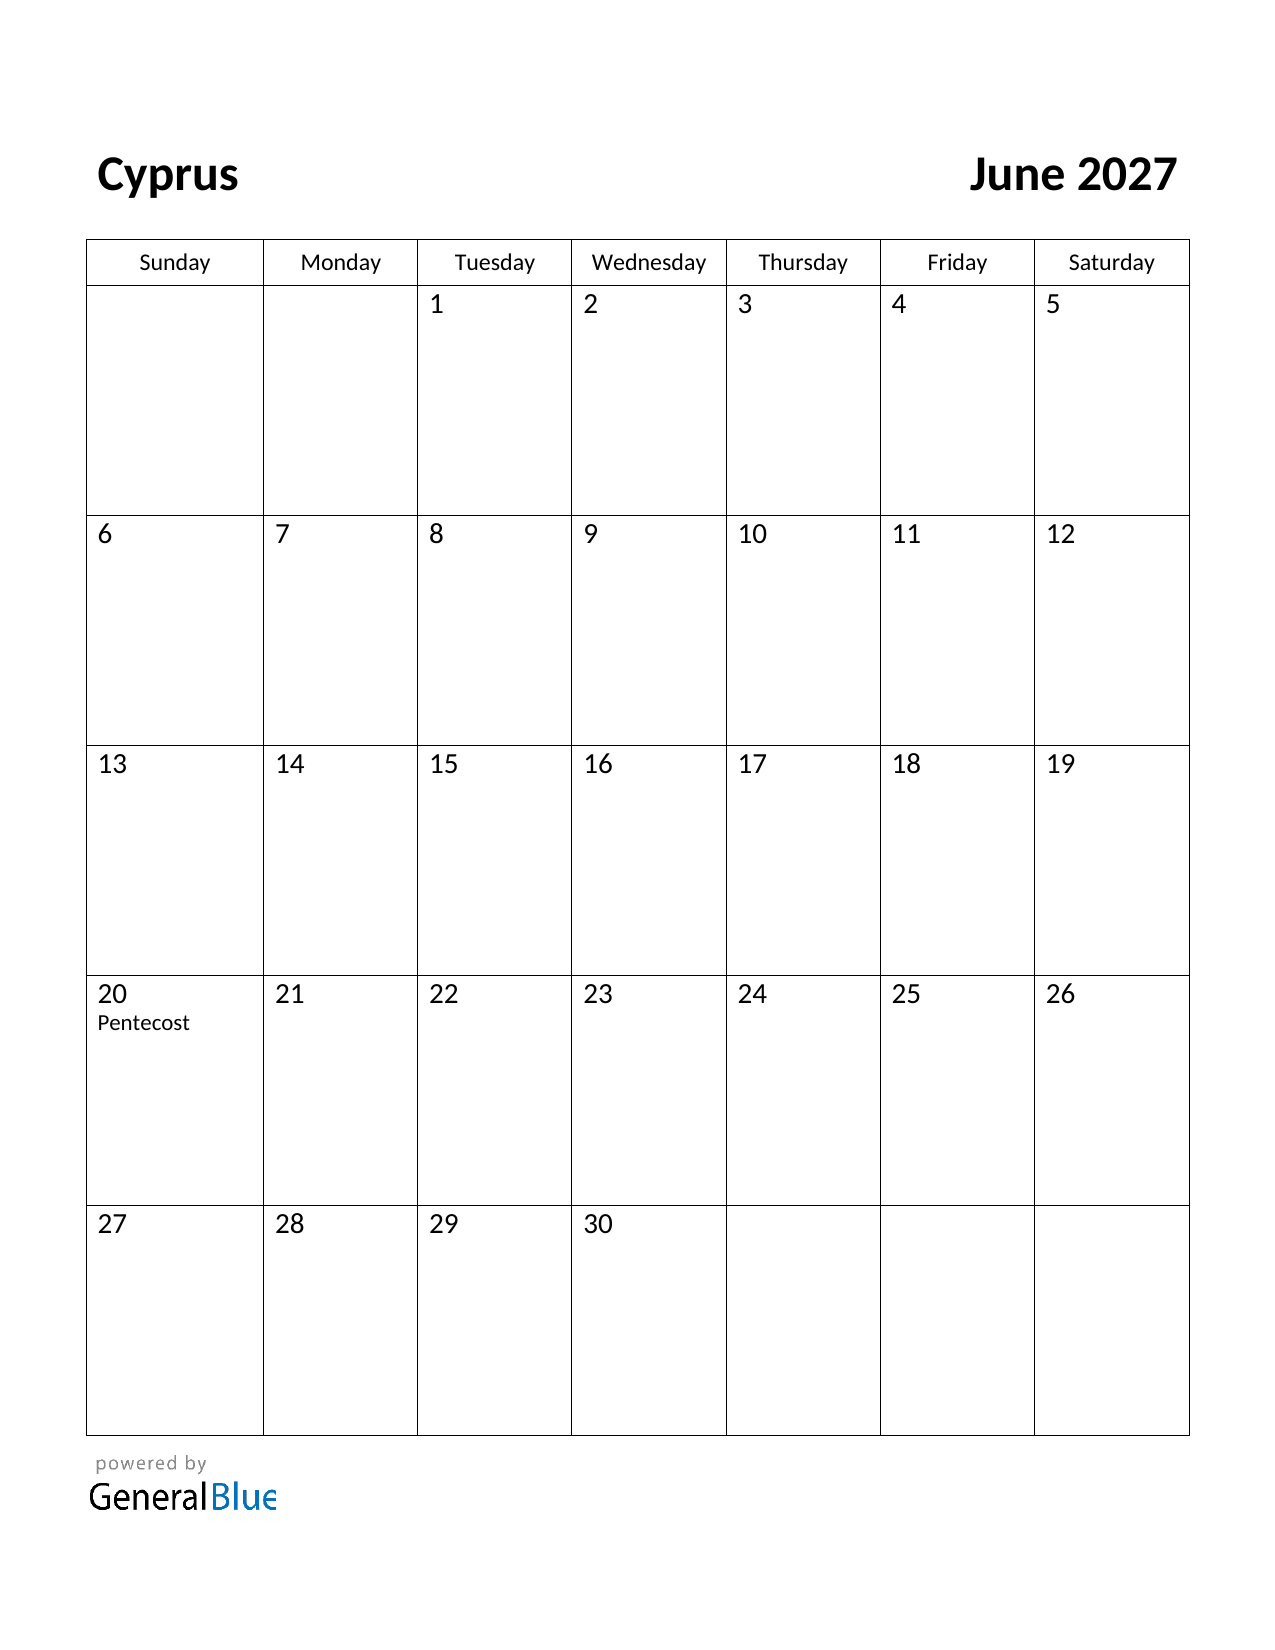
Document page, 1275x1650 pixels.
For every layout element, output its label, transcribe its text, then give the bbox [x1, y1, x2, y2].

table_cell [264, 318, 417, 514]
table_cell 23 [572, 976, 726, 1008]
table_cell [1035, 1008, 1189, 1204]
table_cell [87, 286, 263, 318]
table_cell [1035, 548, 1189, 744]
table_header Cyprus [86, 105, 572, 239]
table_cell 25 [881, 976, 1034, 1008]
table_cell 5 [1035, 286, 1189, 318]
table_cell 15 [418, 746, 571, 778]
table_cell [418, 1008, 571, 1204]
table_cell 6 [87, 516, 263, 548]
table_cell Saturday [1035, 240, 1189, 284]
table_cell 30 [572, 1206, 726, 1238]
table_cell [572, 548, 726, 744]
table_cell [727, 548, 880, 744]
table_cell [572, 1008, 726, 1204]
table_cell [87, 778, 263, 974]
table_cell [1035, 778, 1189, 974]
table_cell 13 [87, 746, 263, 778]
table_cell 12 [1035, 516, 1189, 548]
table_cell 11 [881, 516, 1034, 548]
table_cell [727, 1238, 880, 1434]
table_cell [727, 318, 880, 514]
table_cell 20 [87, 976, 263, 1008]
table_cell [87, 318, 263, 514]
table_cell [881, 1206, 1034, 1238]
table_cell [1035, 1238, 1189, 1434]
table_cell [87, 548, 263, 744]
table_cell [572, 1238, 726, 1434]
table_cell [264, 778, 417, 974]
table_cell 2 [572, 286, 726, 318]
table_cell 27 [87, 1206, 263, 1238]
table_cell [418, 318, 571, 514]
table_cell [1035, 1206, 1189, 1238]
table_cell [264, 286, 417, 318]
table_cell 29 [418, 1206, 571, 1238]
table_cell [418, 548, 571, 744]
table_cell [727, 778, 880, 974]
table_cell [881, 1008, 1034, 1204]
table_cell [87, 1238, 263, 1434]
table_cell Wednesday [572, 240, 726, 284]
table_cell [264, 1008, 417, 1204]
table_cell [881, 548, 1034, 744]
table_cell [572, 318, 726, 514]
table_cell 18 [881, 746, 1034, 778]
table_cell Friday [881, 240, 1034, 284]
table_cell [1035, 318, 1189, 514]
table_cell 21 [264, 976, 417, 1008]
table_cell 7 [264, 516, 417, 548]
table_cell [418, 778, 571, 974]
table_cell Sunday [87, 240, 263, 284]
table_cell 17 [727, 746, 880, 778]
picture [88, 1452, 276, 1515]
table_cell 19 [1035, 746, 1189, 778]
table_header June 2027 [572, 105, 1189, 239]
table_cell 9 [572, 516, 726, 548]
table_cell [727, 1008, 880, 1204]
table_cell 14 [264, 746, 417, 778]
table_cell 10 [727, 516, 880, 548]
table_cell Pentecost [87, 1008, 263, 1204]
table_cell [264, 1238, 417, 1434]
table_cell [727, 1206, 880, 1238]
table_cell 4 [881, 286, 1034, 318]
table_cell [418, 1238, 571, 1434]
table_cell [264, 548, 417, 744]
table_cell [881, 318, 1034, 514]
table_cell 8 [418, 516, 571, 548]
table_cell Tuesday [418, 240, 571, 284]
table_cell 22 [418, 976, 571, 1008]
table_cell [881, 1238, 1034, 1434]
table_cell 24 [727, 976, 880, 1008]
table_cell Thursday [727, 240, 880, 284]
table_cell 3 [727, 286, 880, 318]
table_cell 26 [1035, 976, 1189, 1008]
table_cell 16 [572, 746, 726, 778]
table_cell [572, 778, 726, 974]
table_cell 28 [264, 1206, 417, 1238]
table_cell [881, 778, 1034, 974]
table_cell [86, 1436, 1189, 1534]
table_cell Monday [264, 240, 417, 284]
table_cell 1 [418, 286, 571, 318]
